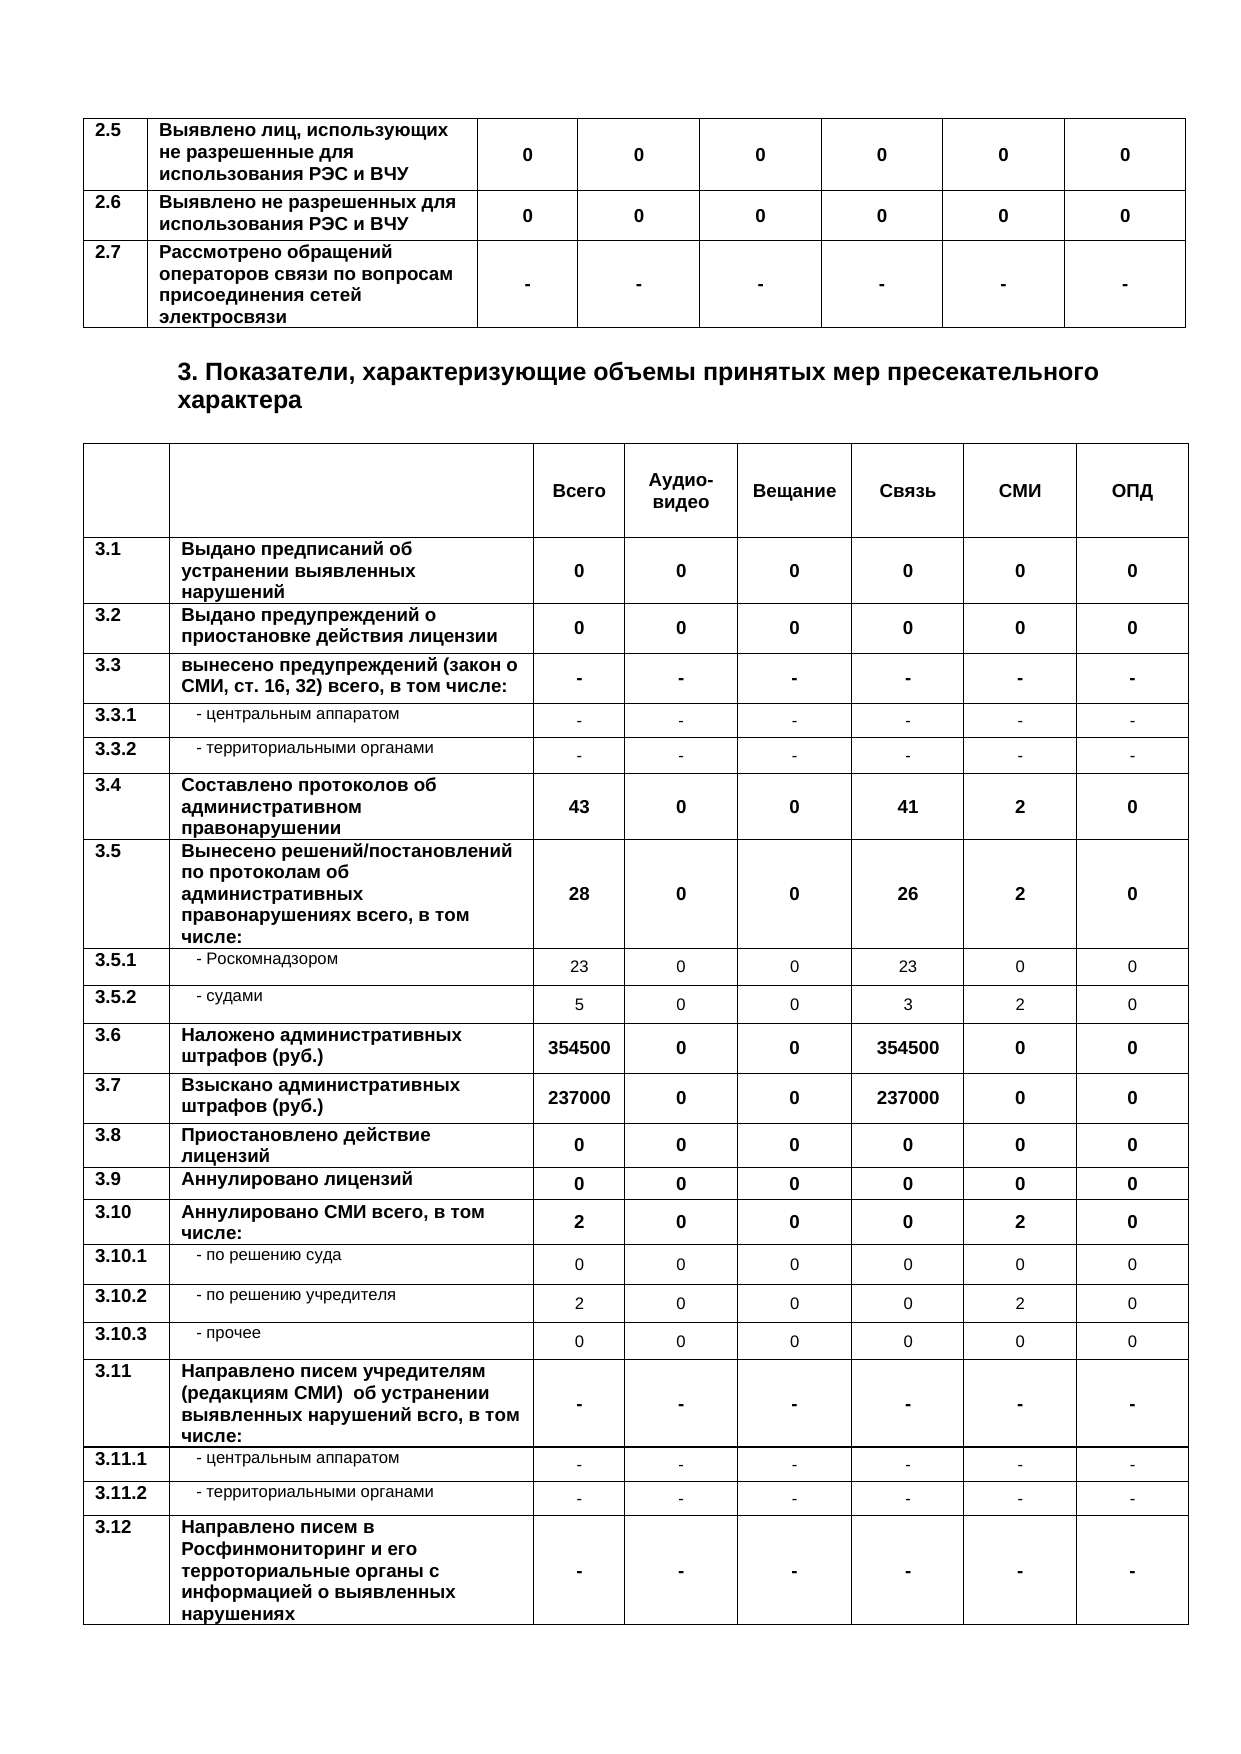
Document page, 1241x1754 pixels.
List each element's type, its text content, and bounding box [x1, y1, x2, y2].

table_cell - [1077, 1482, 1188, 1515]
table_cell - [534, 704, 624, 737]
table_cell 0 [964, 1124, 1076, 1167]
table_cell 3.5 [84, 840, 169, 947]
table_cell - [852, 738, 963, 773]
table_cell 0 [625, 1024, 737, 1072]
table_cell 0 [738, 1323, 851, 1359]
table_cell - [738, 1360, 851, 1446]
table_cell 0 [738, 840, 851, 947]
table_cell 2 [534, 1285, 624, 1322]
table_cell 0 [625, 1200, 737, 1243]
table_header Аудио-видео [625, 444, 737, 537]
table_cell 3.12 [84, 1516, 169, 1624]
table_cell - [1077, 1448, 1188, 1481]
table_cell 0 [625, 604, 737, 652]
table_cell 0 [625, 949, 737, 985]
table_cell 3.7 [84, 1074, 169, 1122]
table_cell 0 [700, 119, 821, 190]
table_cell 0 [738, 604, 851, 652]
table_cell 0 [1077, 1285, 1188, 1322]
table_cell 0 [1065, 119, 1185, 190]
table_cell - [964, 704, 1076, 737]
table_cell - территориальными органами [170, 1482, 533, 1515]
table_cell 0 [852, 604, 963, 652]
table_cell 0 [625, 1074, 737, 1122]
table_cell 0 [852, 1323, 963, 1359]
table_cell 0 [943, 119, 1064, 190]
table_cell 0 [964, 949, 1076, 985]
table_cell - [822, 241, 942, 327]
table_cell - [738, 1516, 851, 1624]
table_cell - [738, 1482, 851, 1515]
table_cell 0 [625, 1245, 737, 1284]
table_cell - [625, 1360, 737, 1446]
table_cell 0 [1077, 1168, 1188, 1199]
table_cell 43 [534, 774, 624, 838]
table_cell 0 [738, 1245, 851, 1284]
table_header Связь [852, 444, 963, 537]
table_cell - [534, 1448, 624, 1481]
table_cell 0 [1077, 1074, 1188, 1122]
table_cell 0 [534, 538, 624, 602]
table_cell 3.10 [84, 1200, 169, 1243]
table_cell 0 [1077, 1245, 1188, 1284]
table_cell Взыскано административных штрафов (руб.) [170, 1074, 533, 1122]
table_header Вещание [738, 444, 851, 537]
table_cell Выявлено лиц, использующих не разрешенные для использования РЭС и ВЧУ [148, 119, 477, 190]
table_cell 0 [478, 119, 577, 190]
table_cell Наложено административных штрафов (руб.) [170, 1024, 533, 1072]
table_cell 0 [1077, 986, 1188, 1022]
table_cell 2 [534, 1200, 624, 1243]
table_cell 0 [625, 1323, 737, 1359]
table_cell - [700, 241, 821, 327]
table_cell 0 [738, 1074, 851, 1122]
table_cell - [1077, 738, 1188, 773]
table_cell 0 [852, 1168, 963, 1199]
table_cell 3.6 [84, 1024, 169, 1072]
table_cell 3 [852, 986, 963, 1022]
table_cell 0 [1077, 538, 1188, 602]
table_cell Вынесено решений/постановлений по протоколам об административных правонарушениях всего, в том числе: [170, 840, 533, 947]
table_cell 2.6 [84, 191, 147, 240]
table_cell 41 [852, 774, 963, 838]
table_cell 5 [534, 986, 624, 1022]
table_header [84, 444, 169, 537]
table_cell Рассмотрено обращений операторов связи по вопросам присоединения сетей электросвязи [148, 241, 477, 327]
table_cell 0 [534, 1245, 624, 1284]
table_cell - [738, 704, 851, 737]
table_cell - [534, 738, 624, 773]
table_cell 3.3.2 [84, 738, 169, 773]
table_cell 0 [534, 1323, 624, 1359]
table_cell 3.2 [84, 604, 169, 652]
table_cell 26 [852, 840, 963, 947]
table_cell 0 [625, 1124, 737, 1167]
table_cell 0 [738, 949, 851, 985]
table_cell 0 [738, 986, 851, 1022]
table_cell - территориальными органами [170, 738, 533, 773]
table_cell - [852, 704, 963, 737]
table_cell - [852, 1448, 963, 1481]
table_cell 0 [964, 604, 1076, 652]
table_cell Выявлено не разрешенных для использования РЭС и ВЧУ [148, 191, 477, 240]
table_header [170, 444, 533, 537]
table_cell 0 [1077, 1200, 1188, 1243]
table_cell 0 [964, 538, 1076, 602]
table_cell 0 [1077, 1124, 1188, 1167]
table_header Всего [534, 444, 624, 537]
table_cell 0 [964, 1074, 1076, 1122]
table_cell - центральным аппаратом [170, 1448, 533, 1481]
table_cell 0 [1065, 191, 1185, 240]
table_cell 0 [964, 1024, 1076, 1072]
table_cell 0 [534, 1168, 624, 1199]
table_cell 0 [852, 1124, 963, 1167]
table_cell 3.5.2 [84, 986, 169, 1022]
table_cell - [738, 1448, 851, 1481]
table_cell 3.11.2 [84, 1482, 169, 1515]
table_cell 0 [625, 1168, 737, 1199]
table_cell - [1077, 1360, 1188, 1446]
table_cell - [1065, 241, 1185, 327]
table_cell 0 [625, 774, 737, 838]
table_cell 0 [964, 1323, 1076, 1359]
table_cell 0 [478, 191, 577, 240]
table_cell 3.1 [84, 538, 169, 602]
table_cell - [964, 1482, 1076, 1515]
table_cell 3.10.2 [84, 1285, 169, 1322]
table_cell 0 [822, 191, 942, 240]
table_cell 23 [534, 949, 624, 985]
table_cell 2 [964, 774, 1076, 838]
table_cell 0 [625, 538, 737, 602]
table_cell - [534, 654, 624, 702]
table_cell Направлено писем учредителям (редакциям СМИ) об устранении выявленных нарушений всго, в том числе: [170, 1360, 533, 1446]
table_cell - [1077, 704, 1188, 737]
table_cell 0 [738, 1168, 851, 1199]
table_cell - [738, 738, 851, 773]
table_cell 0 [625, 840, 737, 947]
table_cell - [852, 1360, 963, 1446]
table_cell 2 [964, 840, 1076, 947]
table_header ОПД [1077, 444, 1188, 537]
table_cell - по решению учредителя [170, 1285, 533, 1322]
table_cell 0 [738, 1024, 851, 1072]
table_cell - [852, 654, 963, 702]
table_cell 2 [964, 1200, 1076, 1243]
table_cell 0 [700, 191, 821, 240]
table_cell - [852, 1516, 963, 1624]
table_cell 237000 [852, 1074, 963, 1122]
table_cell Направлено писем в Росфинмониторинг и его терроториальные органы с информацией о выявленных нарушениях [170, 1516, 533, 1624]
table_cell 0 [1077, 774, 1188, 838]
table_cell Составлено протоколов об административном правонарушении [170, 774, 533, 838]
table_cell 0 [1077, 840, 1188, 947]
table_cell 2.5 [84, 119, 147, 190]
table_cell 3.3 [84, 654, 169, 702]
table_cell 0 [852, 1200, 963, 1243]
table_cell - по решению суда [170, 1245, 533, 1284]
table_cell - [625, 654, 737, 702]
table_cell 0 [738, 774, 851, 838]
table_cell 28 [534, 840, 624, 947]
table_cell 0 [964, 1168, 1076, 1199]
table_cell 3.8 [84, 1124, 169, 1167]
table_cell 2.7 [84, 241, 147, 327]
table_cell - [534, 1360, 624, 1446]
table_cell 0 [625, 986, 737, 1022]
table_cell 0 [1077, 949, 1188, 985]
table_cell - [625, 1516, 737, 1624]
table_cell 0 [1077, 1024, 1188, 1072]
table_cell 0 [1077, 604, 1188, 652]
table_cell 354500 [852, 1024, 963, 1072]
table_cell 0 [625, 1285, 737, 1322]
table_cell - судами [170, 986, 533, 1022]
text 3. Показатели, характеризующие объемы принятых мер пресекательного характера [177, 357, 1152, 414]
table_cell Аннулировано СМИ всего, в том числе: [170, 1200, 533, 1243]
table_cell 0 [738, 538, 851, 602]
table_cell - [534, 1516, 624, 1624]
table_cell - [534, 1482, 624, 1515]
table_cell 3.10.3 [84, 1323, 169, 1359]
table_cell 3.5.1 [84, 949, 169, 985]
table_cell Аннулировано лицензий [170, 1168, 533, 1199]
table_cell 0 [738, 1285, 851, 1322]
table_cell - [964, 738, 1076, 773]
table_cell 3.4 [84, 774, 169, 838]
table_cell - [964, 1516, 1076, 1624]
table_cell 0 [534, 604, 624, 652]
table_cell 3.9 [84, 1168, 169, 1199]
table_cell 0 [852, 1285, 963, 1322]
table_cell - [1077, 654, 1188, 702]
table_cell Приостановлено действие лицензий [170, 1124, 533, 1167]
table_cell - [1077, 1516, 1188, 1624]
table_cell 0 [964, 1245, 1076, 1284]
table_cell Выдано предупреждений о приостановке действия лицензии [170, 604, 533, 652]
table_cell 0 [852, 538, 963, 602]
table_cell - [738, 654, 851, 702]
table_cell - [625, 704, 737, 737]
table_cell 0 [534, 1124, 624, 1167]
table_cell 3.3.1 [84, 704, 169, 737]
table_cell 0 [738, 1200, 851, 1243]
table_header СМИ [964, 444, 1076, 537]
table_cell 354500 [534, 1024, 624, 1072]
table_cell - центральным аппаратом [170, 704, 533, 737]
table_cell - [964, 654, 1076, 702]
table_cell 2 [964, 1285, 1076, 1322]
table_cell вынесено предупреждений (закон о СМИ, ст. 16, 32) всего, в том числе: [170, 654, 533, 702]
table_cell - [964, 1448, 1076, 1481]
table_cell 237000 [534, 1074, 624, 1122]
table_cell - [625, 1448, 737, 1481]
table_cell - Роскомнадзором [170, 949, 533, 985]
table_cell 0 [738, 1124, 851, 1167]
table_cell - [625, 1482, 737, 1515]
table_cell 3.11 [84, 1360, 169, 1446]
table_cell 3.11.1 [84, 1448, 169, 1481]
table_cell 0 [578, 119, 699, 190]
table_cell 2 [964, 986, 1076, 1022]
table_cell - [578, 241, 699, 327]
table_cell 0 [822, 119, 942, 190]
table_cell 0 [578, 191, 699, 240]
table_cell - прочее [170, 1323, 533, 1359]
table_cell - [964, 1360, 1076, 1446]
table_cell 0 [943, 191, 1064, 240]
table_cell 3.10.1 [84, 1245, 169, 1284]
table_cell Выдано предписаний об устранении выявленных нарушений [170, 538, 533, 602]
table_cell - [852, 1482, 963, 1515]
table_cell - [943, 241, 1064, 327]
table_cell - [625, 738, 737, 773]
table_cell 23 [852, 949, 963, 985]
table_cell - [478, 241, 577, 327]
table_cell 0 [852, 1245, 963, 1284]
table_cell 0 [1077, 1323, 1188, 1359]
